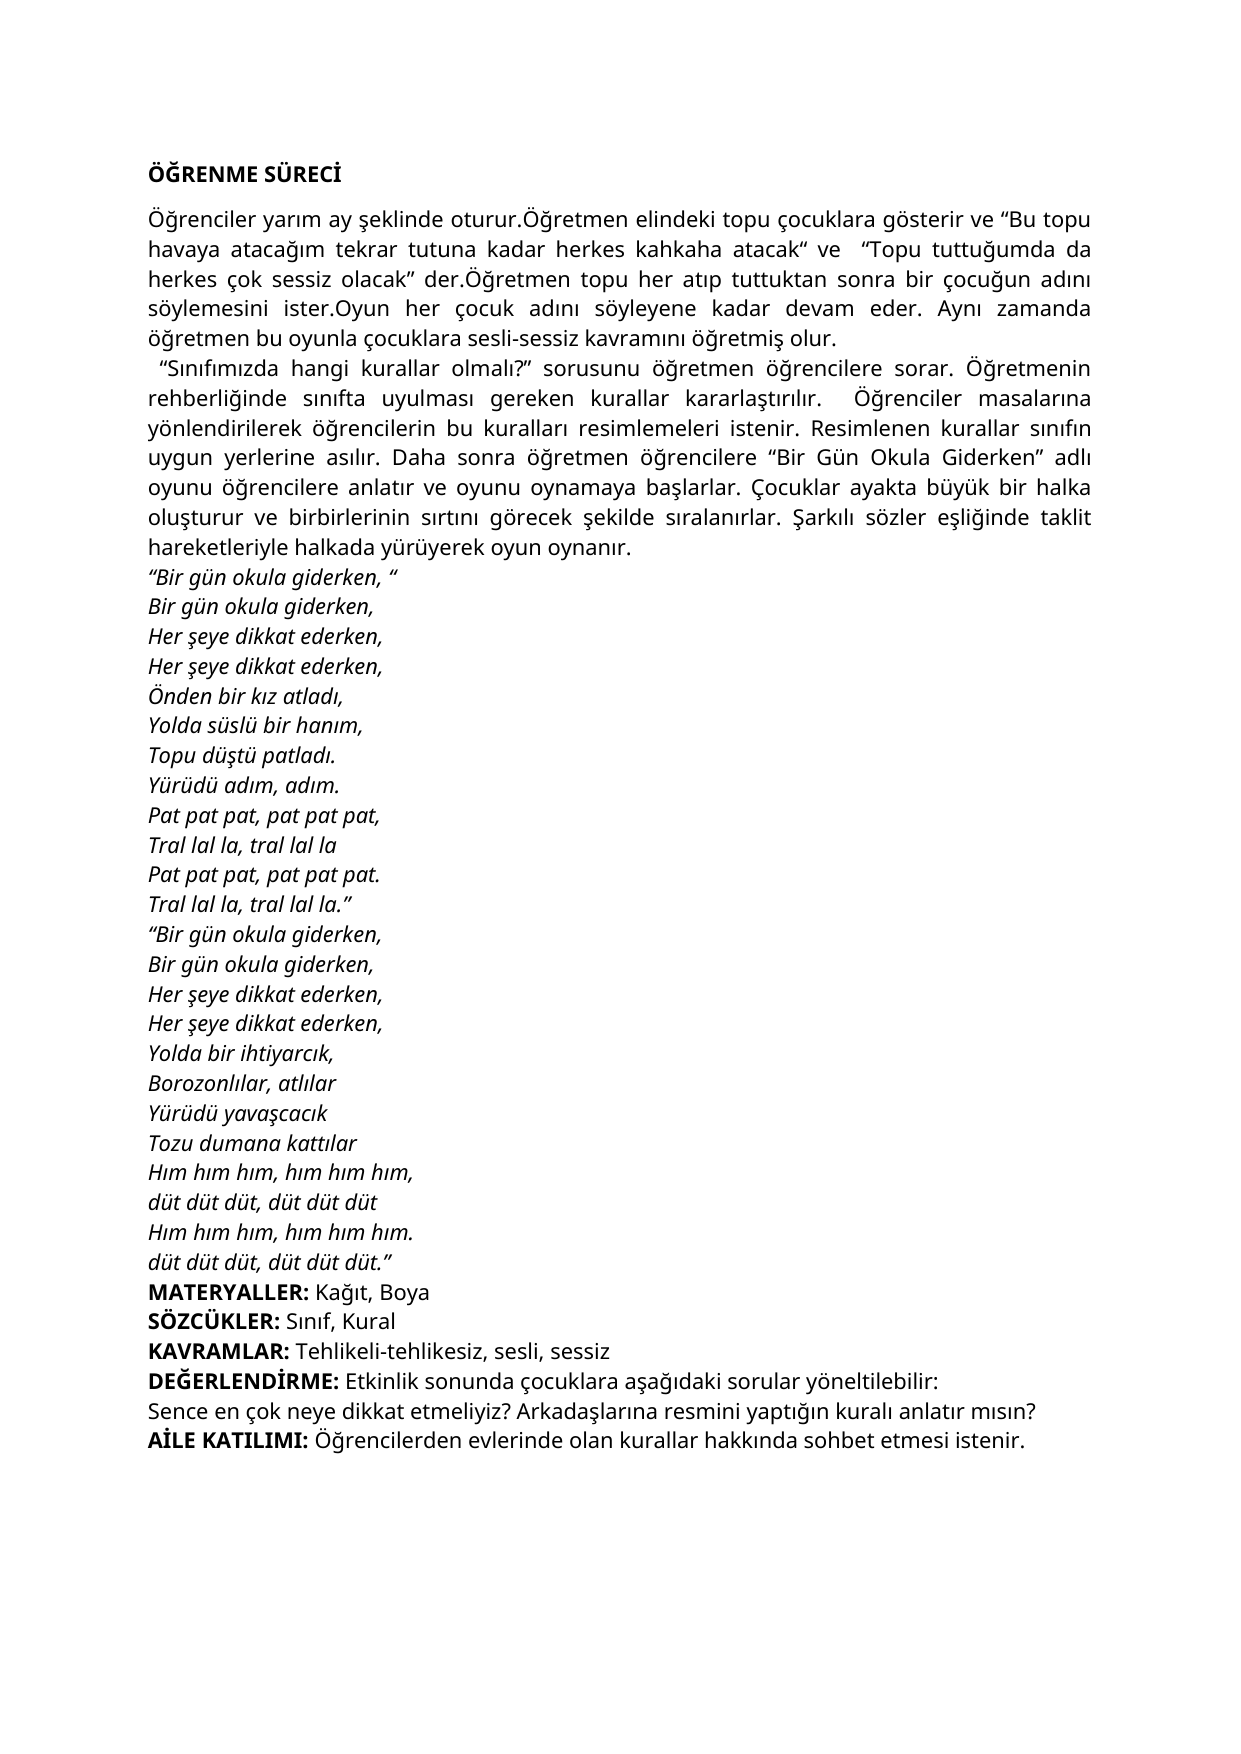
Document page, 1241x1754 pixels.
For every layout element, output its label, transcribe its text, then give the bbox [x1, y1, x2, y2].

text Hım hım hım, hım hım hım. [148, 1217, 1093, 1247]
text MATERYALLER: Kağıt, Boya [148, 1277, 1093, 1306]
text Her şeye dikkat ederken, [148, 979, 1093, 1008]
text AİLE KATILIMI: Öğrencilerden evlerinde olan kurallar hakkında sohbet etmesi istenir. [148, 1426, 1093, 1455]
text Topu düştü patladı. [148, 740, 1093, 770]
text SÖZCÜKLER: Sınıf, Kural [148, 1306, 1093, 1336]
text “Sınıfımızda hangi kurallar olmalı?” sorusunu öğretmen öğrencilere sorar. Öğretmenin rehberliğinde sınıfta uyulması gereken kurallar kararlaştırılır. Öğrenciler masalarına yönlendirilerek öğrencilerin bu kuralları resimlemeleri istenir. Resimlenen kurallar sınıfın uygun yerlerine asılır. Daha sonra öğretmen öğrencilere “Bir Gün Okula Giderken” adlı oyunu öğrencilere anlatır ve oyunu oynamaya başlarlar. Çocuklar ayakta büyük bir halka oluşturur ve birbirlerinin sırtını görecek şekilde sıralanırlar. Şarkılı sözler eşliğinde taklit hareketleriyle halkada yürüyerek oyun oynanır. [148, 353, 1093, 562]
text Öğrenciler yarım ay şeklinde oturur.Öğretmen elindeki topu çocuklara gösterir ve “Bu topu havaya atacağım tekrar tutuna kadar herkes kahkaha atacak“ ve “Topu tuttuğumda da herkes çok sessiz olacak” der.Öğretmen topu her atıp tuttuktan sonra bir çocuğun adını söylemesini ister.Oyun her çocuk adını söyleyene kadar devam eder. Aynı zamanda öğretmen bu oyunla çocuklara sesli-sessiz kavramını öğretmiş olur. [148, 204, 1093, 353]
text Her şeye dikkat ederken, [148, 651, 1093, 681]
text KAVRAMLAR: Tehlikeli-tehlikesiz, sesli, sessiz [148, 1336, 1093, 1366]
text düt düt düt, düt düt düt [148, 1187, 1093, 1217]
text Pat pat pat, pat pat pat. [148, 859, 1093, 889]
text Önden bir kız atladı, [148, 681, 1093, 711]
text Tozu dumana kattılar [148, 1128, 1093, 1157]
text Tral lal la, tral lal la [148, 830, 1093, 859]
text Pat pat pat, pat pat pat, [148, 800, 1093, 830]
text Yolda süslü bir hanım, [148, 711, 1093, 740]
text “Bir gün okula giderken, “ [148, 562, 1093, 591]
text Hım hım hım, hım hım hım, [148, 1157, 1093, 1187]
text Bir gün okula giderken, [148, 949, 1093, 979]
text Bir gün okula giderken, [148, 591, 1093, 621]
text Tral lal la, tral lal la.” [148, 889, 1093, 919]
text Her şeye dikkat ederken, [148, 1008, 1093, 1038]
text Her şeye dikkat ederken, [148, 621, 1093, 651]
text Sence en çok neye dikkat etmeliyiz? Arkadaşlarına resmini yaptığın kuralı anlatır mısın? [148, 1396, 1093, 1426]
text DEĞERLENDİRME: Etkinlik sonunda çocuklara aşağıdaki sorular yöneltilebilir: [148, 1366, 1093, 1396]
text Yürüdü adım, adım. [148, 770, 1093, 800]
text Yürüdü yavaşcacık [148, 1098, 1093, 1128]
text Yolda bir ihtiyarcık, [148, 1038, 1093, 1068]
text düt düt düt, düt düt düt.” [148, 1247, 1093, 1277]
text “Bir gün okula giderken, [148, 919, 1093, 949]
text Borozonlılar, atlılar [148, 1068, 1093, 1098]
text ÖĞRENME SÜRECİ [148, 159, 1093, 189]
